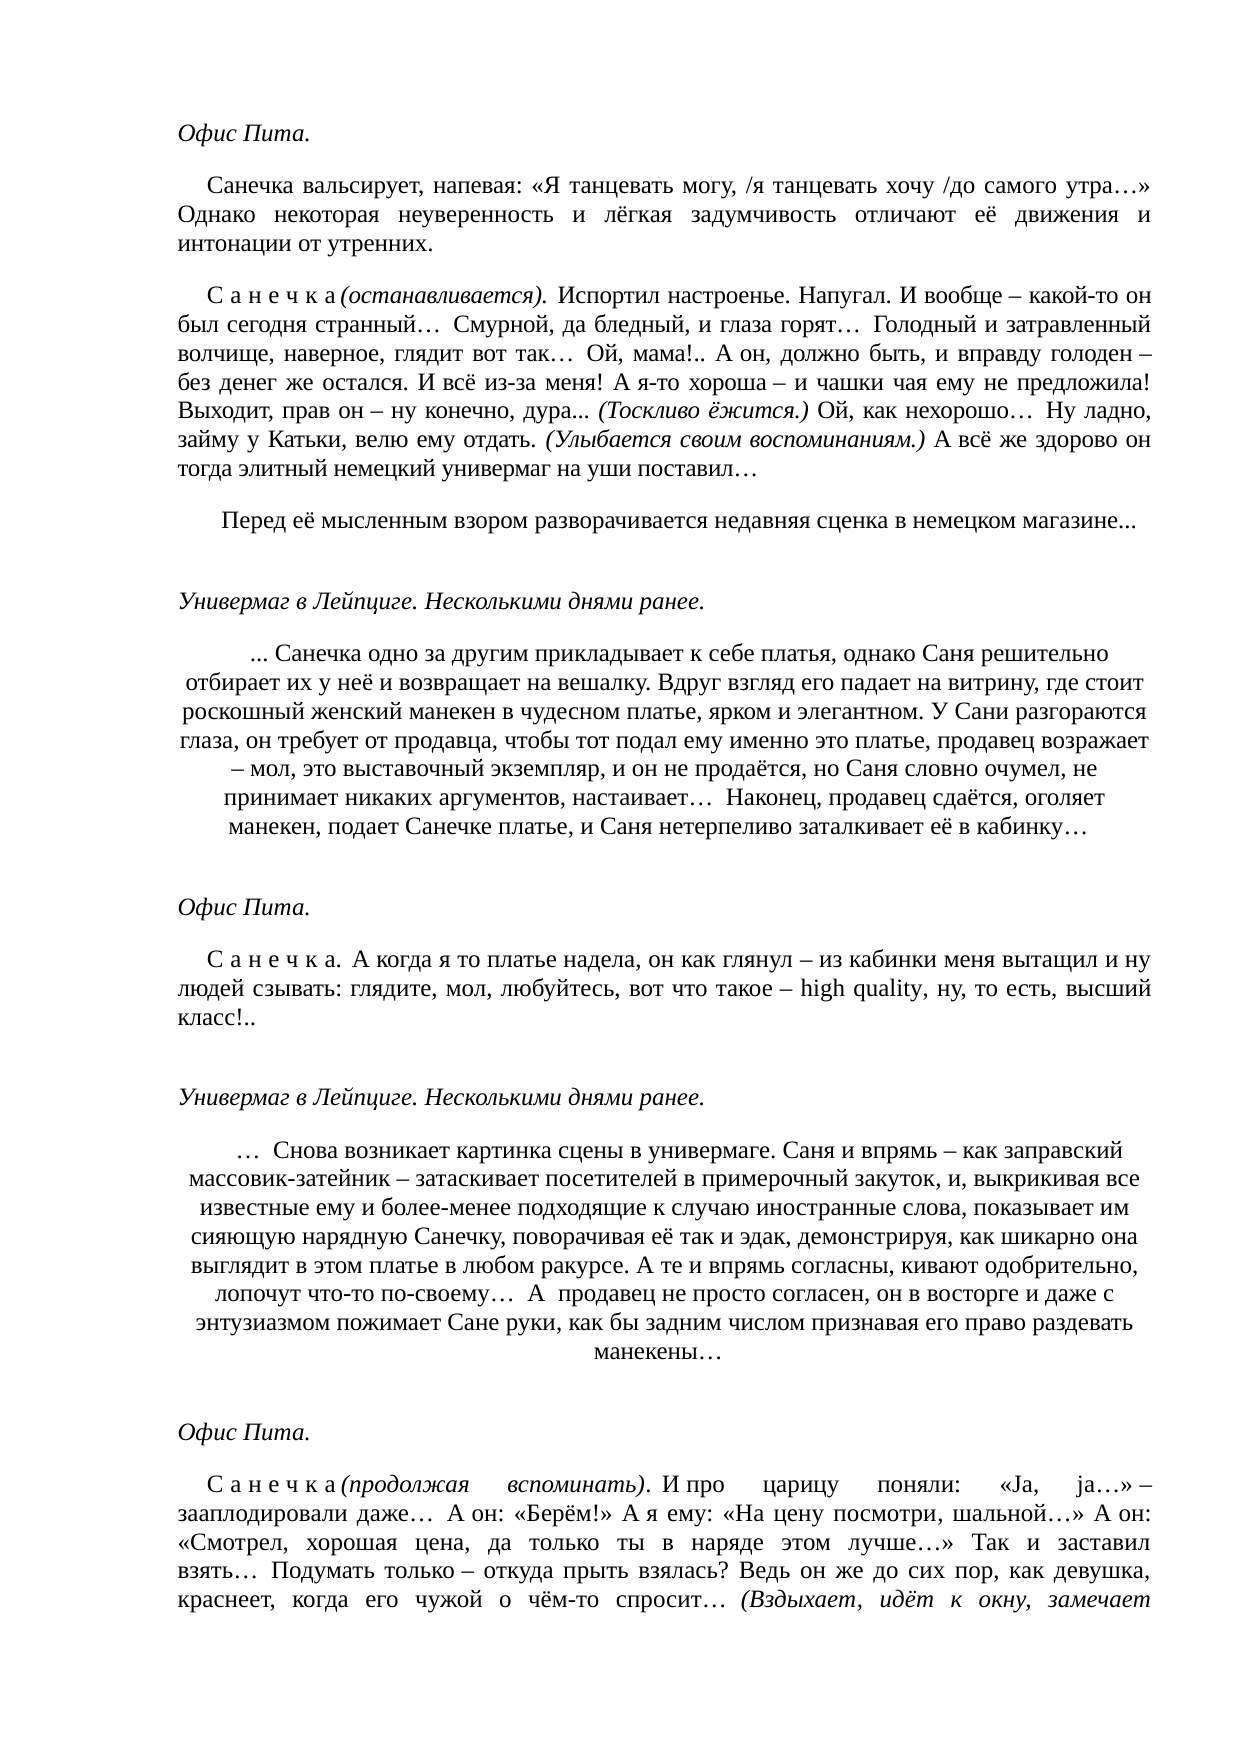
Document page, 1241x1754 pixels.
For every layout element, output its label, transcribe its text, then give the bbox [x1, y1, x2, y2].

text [177, 1469, 1152, 1613]
text … Снова возникает картинка сцены в универмаге. Саня и впрямь – как заправский массовик-затейник – затаскивает посетителей в примерочный закуток, и, выкрикивая все известные ему и более-менее подходящие к случаю иностранные слова, показывает им сияющую нарядную Санечку, поворачивая её так и эдак, демонстрируя, как шикарно она выглядит в этом платье в любом ракурсе. А те и впрямь согласны, кивают одобрительно, лопочут что-то по-своему… А продавец не просто согласен, он в восторге и даже с энтузиазмом пожимает Сане руки, как бы задним числом признавая его право раздевать манекены… [177, 1135, 1152, 1365]
text Санечка. А когда я то платье надела, он как глянул – из кабинки меня вытащил и ну людей сзывать: глядите, мол, любуйтесь, вот что такое – high quality, ну, то есть, высший класс!.. [177, 944, 1152, 1030]
text Офис Пита. [177, 118, 1152, 147]
text Офис Пита. [177, 1417, 1152, 1445]
text Офис Пита. [177, 892, 1152, 920]
text Универмаг в Лейпциге. Несколькими днями ранее. [177, 586, 1152, 615]
text Универмаг в Лейпциге. Несколькими днями ранее. [177, 1082, 1152, 1111]
text ... Санечка одно за другим прикладывает к себе платья, однако Саня решительно отбирает их у неё и возвращает на вешалку. Вдруг взгляд его падает на витрину, где стоит роскошный женский манекен в чудесном платье, ярком и элегантном. У Сани разгораются глаза, он требует от продавца, чтобы тот подал ему именно это платье, продавец возражает – мол, это выставочный экземпляр, и он не продаётся, но Саня словно очумел, не принимает никаких аргументов, настаивает… Наконец, продавец сдаётся, оголяет манекен, подает Санечке платье, и Саня нетерпеливо заталкивает её в кабинку… [177, 638, 1152, 840]
text Санечка (останавливается). Испортил настроенье. Напугал. И вообще – какой-то он был сегодня странный… Смурной, да бледный, и глаза горят… Голодный и затравленный волчище, наверное, глядит вот так… Ой, мама!.. А он, должно быть, и вправду голоден – без денег же остался. И всё из-за меня! А я-то хороша – и чашки чая ему не предложила! Выходит, прав он – ну конечно, дура... (Тоскливо ёжится.) Ой, как нехорошо… Ну ладно, займу у Катьки, велю ему отдать. (Улыбается своим воспоминаниям.) А всё же здорово он тогда элитный немецкий универмаг на уши поставил… [177, 280, 1152, 482]
text Перед её мысленным взором разворачивается недавняя сценка в немецком магазине... [177, 505, 1152, 534]
text Санечка вальсирует, напевая: «Я танцевать могу, /я танцевать хочу /до самого утра…» Однако некоторая неуверенность и лёгкая задумчивость отличают её движения и интонации от утренних. [177, 171, 1152, 257]
